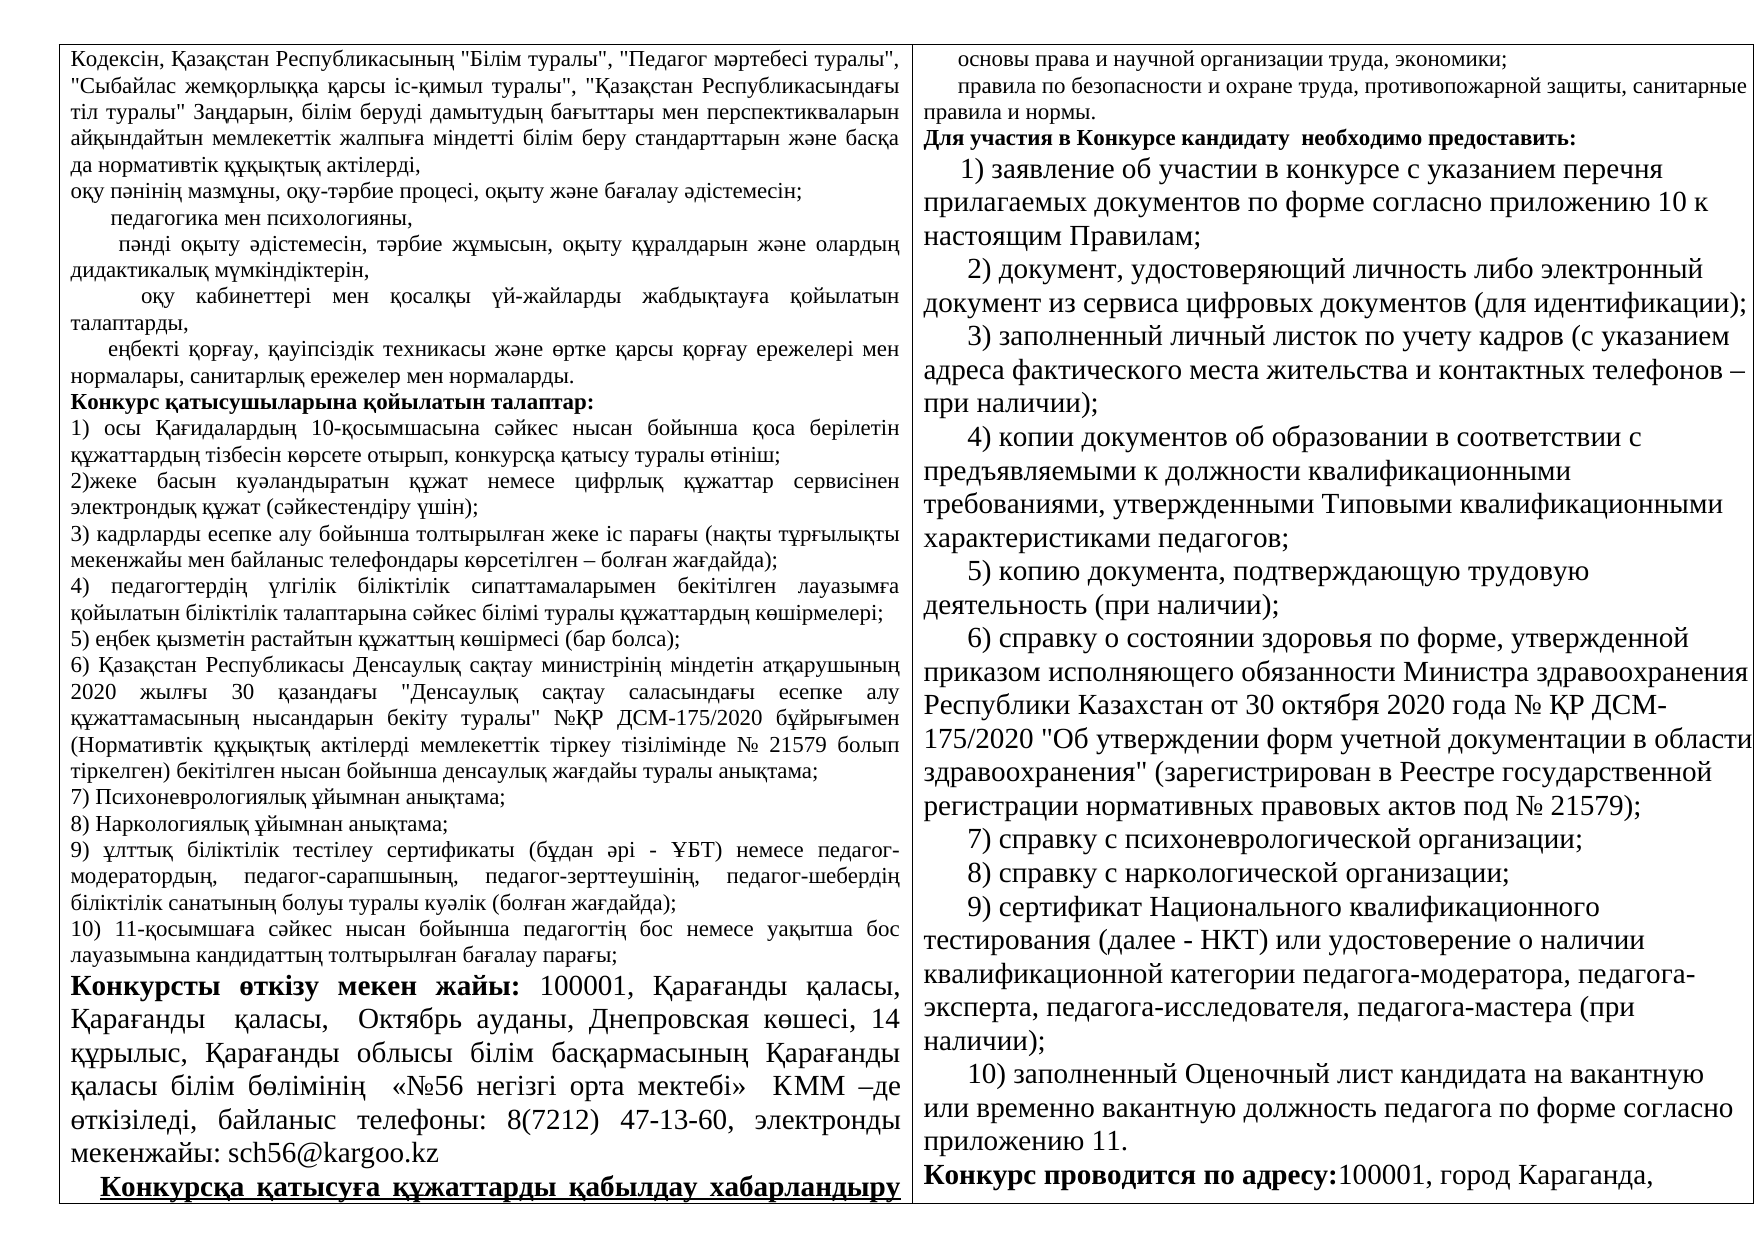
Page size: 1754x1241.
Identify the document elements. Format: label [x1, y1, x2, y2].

table_header [913, 45, 1753, 1203]
table_header [60, 45, 912, 1203]
